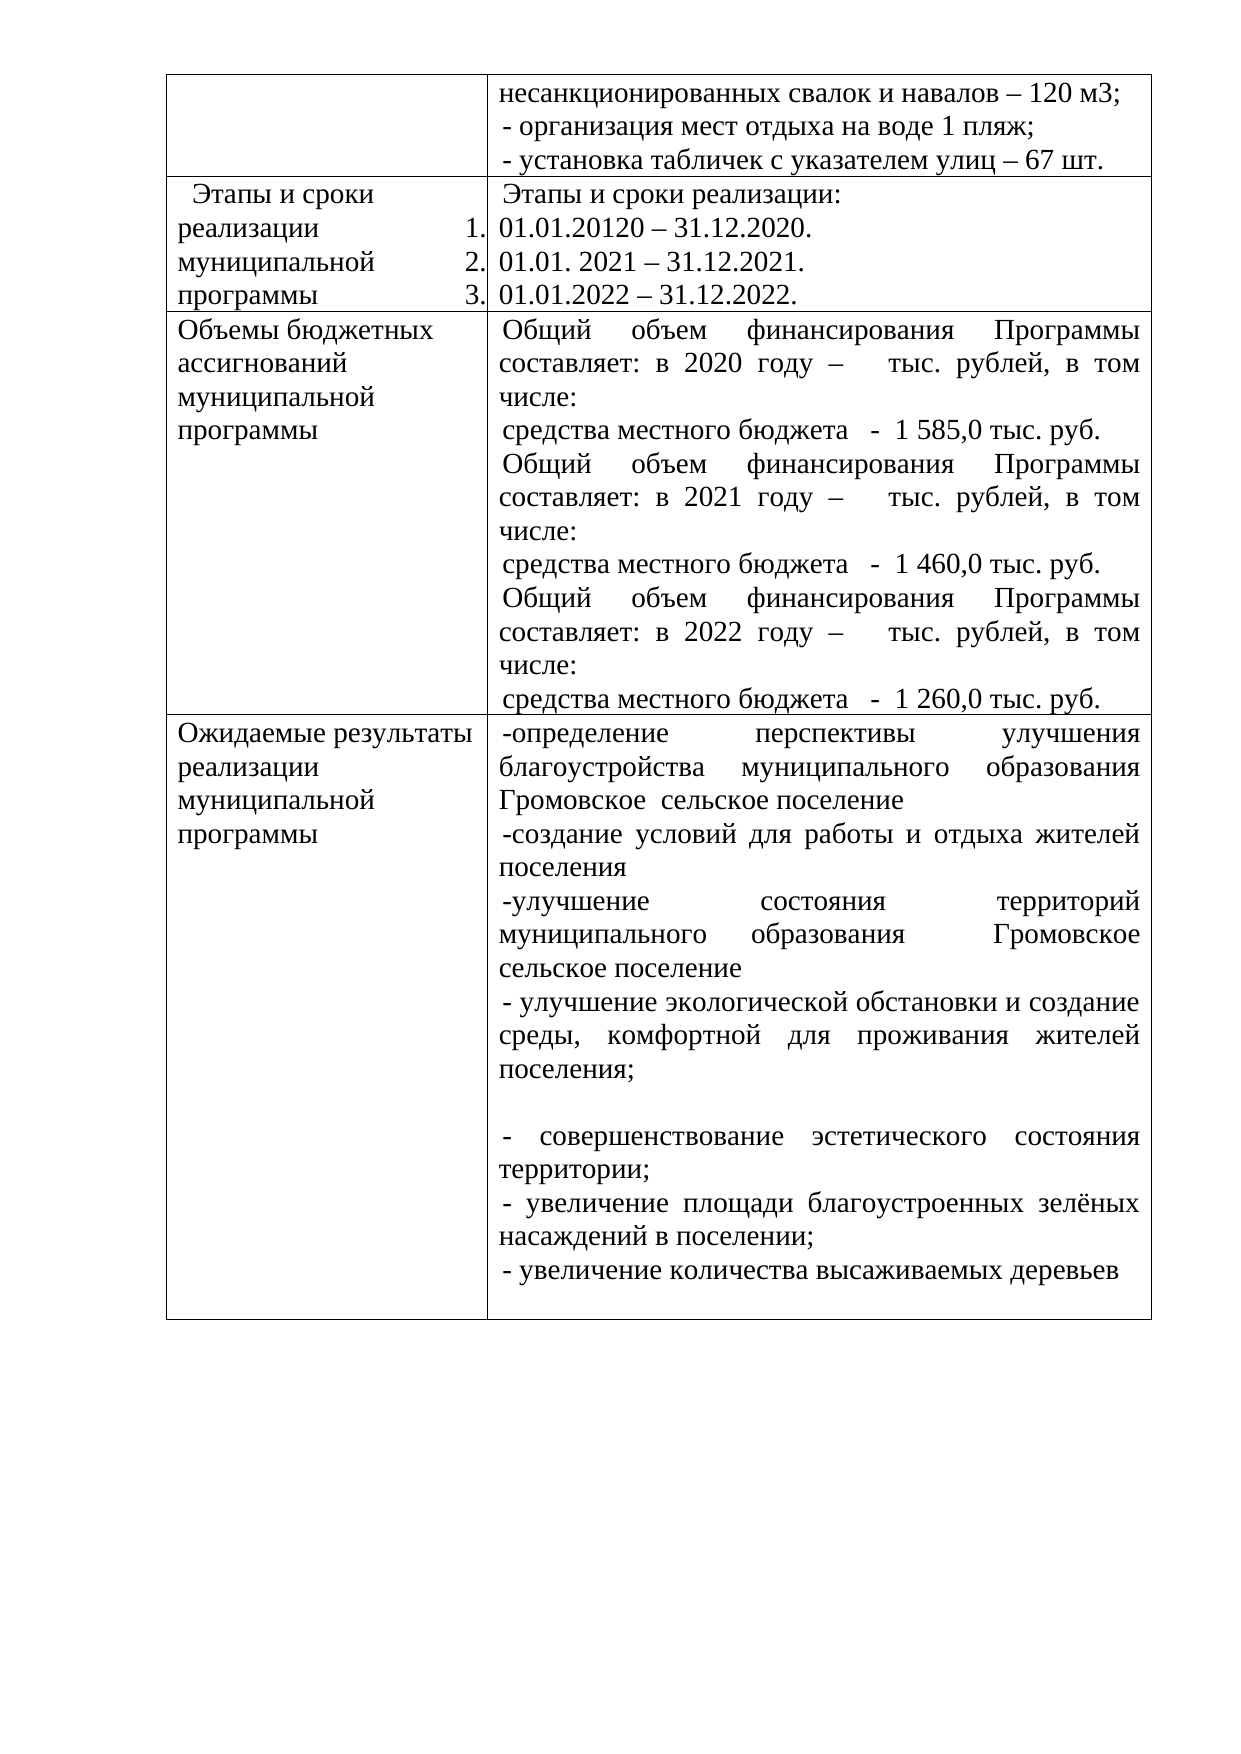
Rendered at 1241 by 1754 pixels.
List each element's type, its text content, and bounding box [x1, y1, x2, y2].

table_cell Ожидаемые результаты реализации муниципальной программы [167, 715, 487, 1319]
table_cell Этапы и сроки реализации муниципальной программы [167, 177, 487, 311]
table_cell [167, 75, 487, 176]
table_cell Общий объем финансирования Программы составляет: в 2020 году – тыс. рублей, в том числе: средства местного бюджета - 1 585,0 тыс. руб. Общий объем финансирования Программы составляет: в 2021 году – тыс. рублей, в том числе: средства местного бюджета - 1 460,0 тыс. руб. Общий объем финансирования Программы составляет: в 2022 году – тыс. рублей, в том числе: средства местного бюджета - 1 260,0 тыс. руб. [488, 312, 1151, 714]
table_cell -определение перспективы улучшения благоустройства муниципального образования Громовское сельское поселение -создание условий для работы и отдыха жителей поселения -улучшение состояния территорий муниципального образования Громовское сельское поселение - улучшение экологической обстановки и создание среды, комфортной для проживания жителей поселения; - совершенствование эстетического состояния территории; - увеличение площади благоустроенных зелёных насаждений в поселении; - увеличение количества высаживаемых деревьев [488, 715, 1151, 1319]
table_cell Объемы бюджетных ассигнований муниципальной программы [167, 312, 487, 714]
table_cell Этапы и сроки реализации: 01.01.20120 – 31.12.2020. 01.01. 2021 – 31.12.2021. 01.01.2022 – 31.12.2022. [488, 177, 1151, 311]
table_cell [488, 75, 1151, 176]
